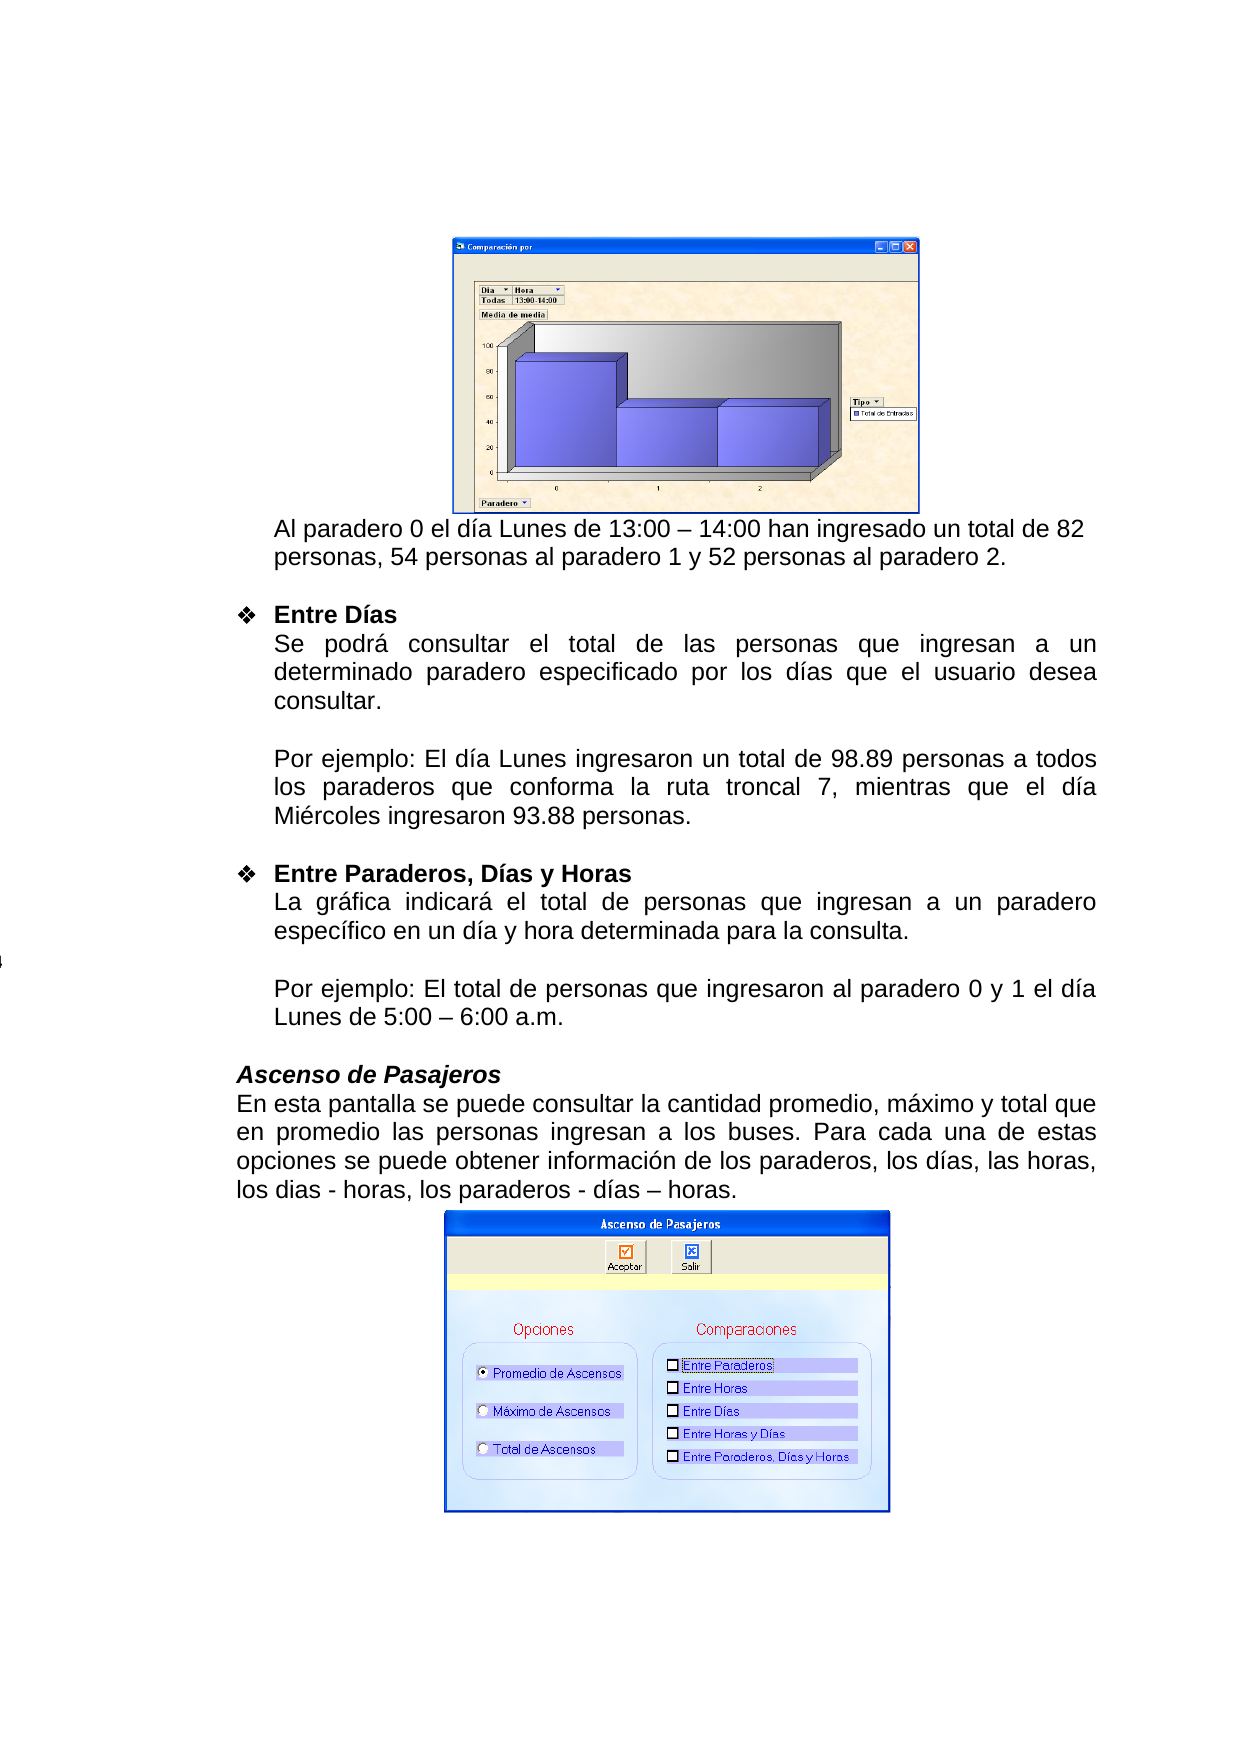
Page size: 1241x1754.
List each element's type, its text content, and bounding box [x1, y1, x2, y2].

text Al paradero 0 el día Lunes de 13:00 – 14:00 han ingresado un total de 82 personas, 54 personas al paradero 1 y 52 personas al paradero 2. [274, 513, 1098, 571]
picture [444, 1210, 891, 1513]
text En esta pantalla se puede consultar la cantidad promedio, máximo y total que en promedio las personas ingresan a los buses. Para cada una de estas opciones se puede obtener información de los paraderos, los días, las horas, los dias - horas, los paraderos - días – horas. [236, 1088, 1098, 1203]
list Entre Días [236, 600, 1098, 628]
text La gráfica indicará el total de personas que ingresan a un paradero específico en un día y hora determinada para la consulta. [274, 887, 1098, 945]
list Entre Paraderos, Días y Horas [236, 858, 1098, 887]
text Ascenso de Pasajeros [236, 1060, 1098, 1088]
picture [452, 236, 920, 514]
text Se podrá consultar el total de las personas que ingresan a un determinado paradero especificado por los días que el usuario desea consultar. [274, 628, 1098, 715]
text Por ejemplo: El total de personas que ingresaron al paradero 0 y 1 el día Lunes de 5:00 – 6:00 a.m. [274, 973, 1098, 1031]
text Por ejemplo: El día Lunes ingresaron un total de 98.89 personas a todos los paraderos que conforma la ruta troncal 7, mientras que el día Miércoles ingresaron 93.88 personas. [274, 743, 1098, 830]
